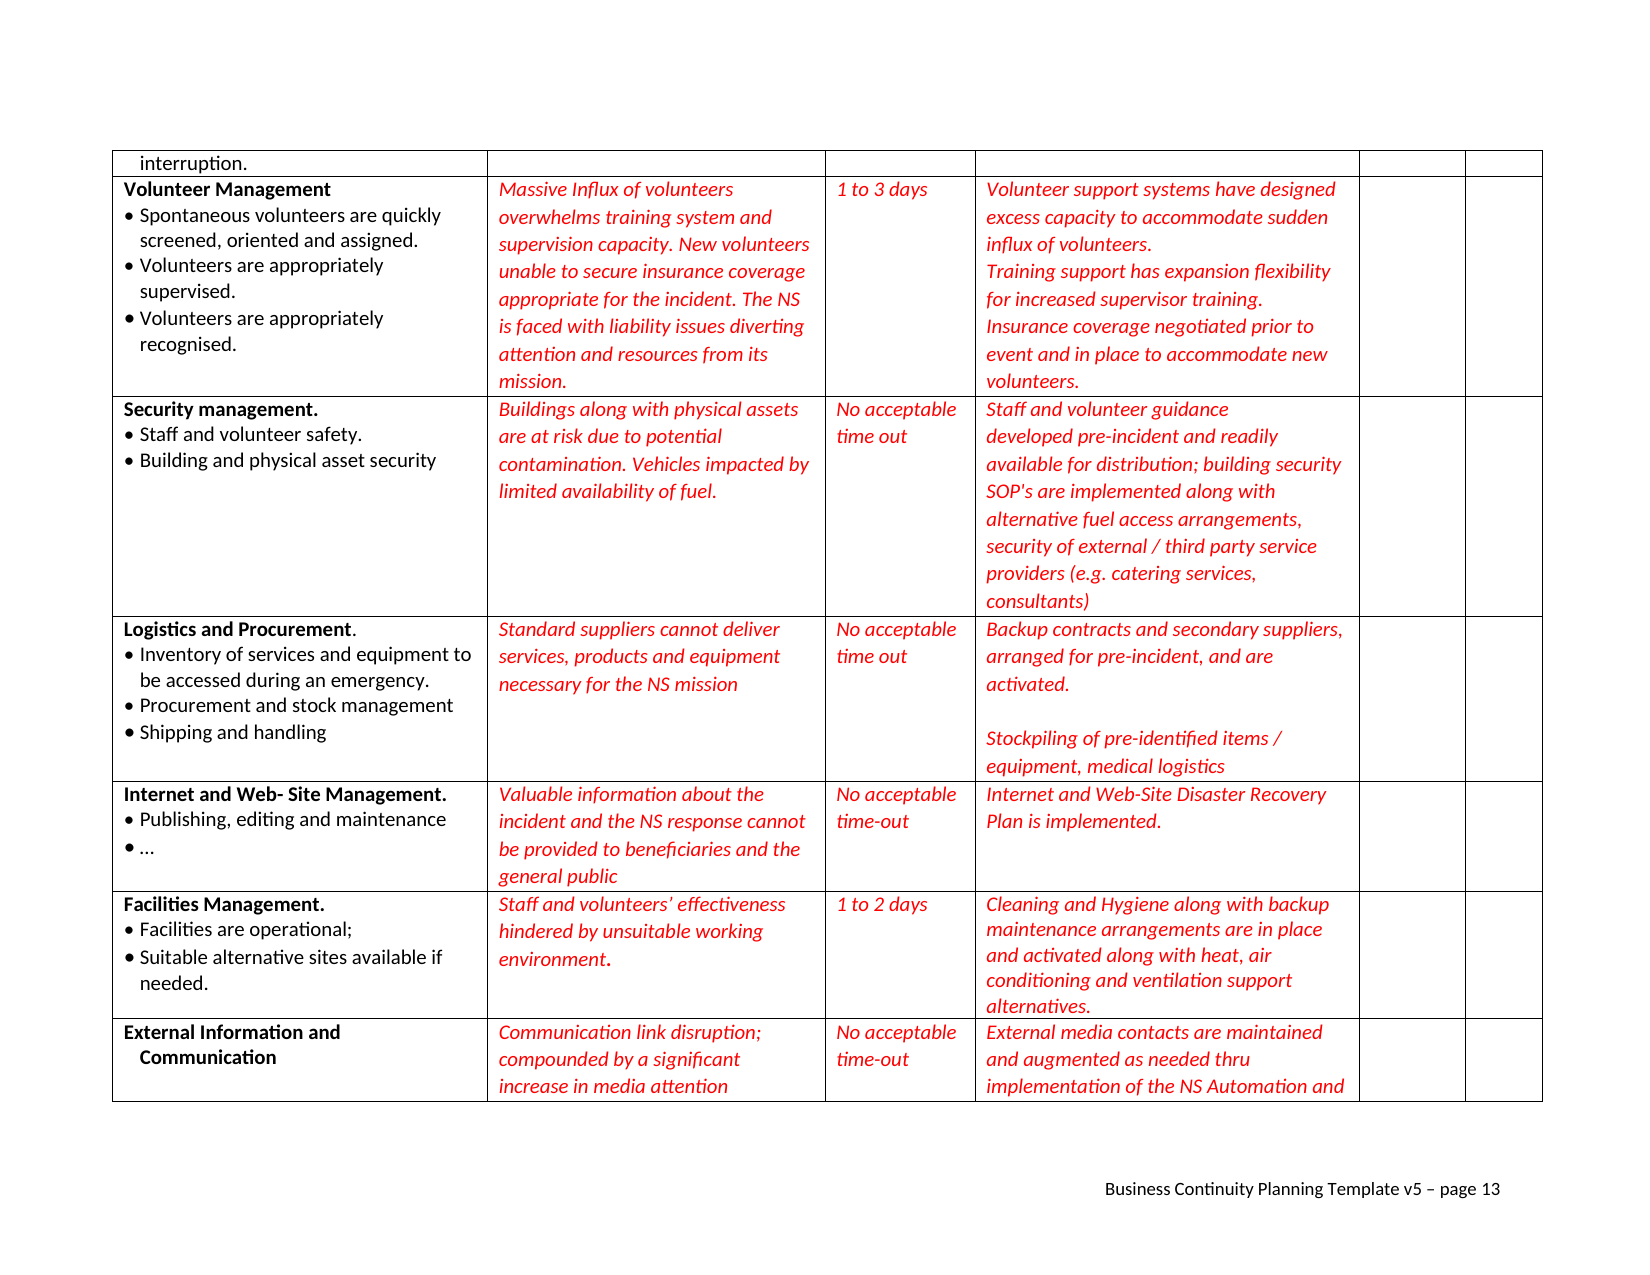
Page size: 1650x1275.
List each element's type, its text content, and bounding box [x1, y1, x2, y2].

table_cell Facilities Management. Facilities are operational; Suitable alternative sites available if needed. [113, 892, 487, 1018]
table_cell Volunteer Management Spontaneous volunteers are quickly screened, oriented and assigned. Volunteers are appropriately supervised. Volunteers are appropriately recognised. [113, 177, 487, 396]
table_cell [1466, 397, 1542, 616]
table_cell Staff and volunteer guidance developed pre-incident and readily available for distribution; building security SOP's are implemented along with alternative fuel access arrangements, security of external / third party service providers (e.g. catering services, consultants) [976, 397, 1359, 616]
table_cell No acceptable time-out [826, 782, 975, 891]
table_cell No acceptable time out [826, 397, 975, 616]
table_cell Standard suppliers cannot deliver services, products and equipment necessary for the NS mission [488, 617, 825, 781]
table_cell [826, 151, 975, 176]
table_cell [1360, 782, 1465, 891]
table_cell Logistics and Procurement. Inventory of services and equipment to be accessed during an emergency. Procurement and stock management Shipping and handling [113, 617, 487, 781]
table_cell Staff and volunteers’ effectiveness hindered by unsuitable working environment. [488, 892, 825, 1018]
table_cell Internet and Web-Site Disaster Recovery Plan is implemented. [976, 782, 1359, 891]
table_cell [113, 151, 487, 176]
table_cell [1466, 617, 1542, 781]
table_cell [1466, 177, 1542, 396]
table_cell 1 to 3 days [826, 177, 975, 396]
table_cell [1360, 892, 1465, 1018]
table_cell Cleaning and Hygiene along with backup maintenance arrangements are in place and activated along with heat, air conditioning and ventilation support alternatives. [976, 892, 1359, 1018]
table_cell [976, 151, 1359, 176]
table_cell [1360, 151, 1465, 176]
table_cell No acceptable time out [826, 617, 975, 781]
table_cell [488, 1019, 825, 1101]
table_cell [1466, 151, 1542, 176]
table_cell Buildings along with physical assets are at risk due to potential contamination. Vehicles impacted by limited availability of fuel. [488, 397, 825, 616]
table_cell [488, 151, 825, 176]
table_cell [1360, 617, 1465, 781]
table_cell Massive Influx of volunteers overwhelms training system and supervision capacity. New volunteers unable to secure insurance coverage appropriate for the incident. The NS is faced with liability issues diverting attention and resources from its mission. [488, 177, 825, 396]
table_cell [1466, 782, 1542, 891]
table_cell 1 to 2 days [826, 892, 975, 1018]
table_cell Volunteer support systems have designed excess capacity to accommodate sudden influx of volunteers. Training support has expansion flexibility for increased supervisor training. Insurance coverage negotiated prior to event and in place to accommodate new volunteers. [976, 177, 1359, 396]
table_cell [1466, 1019, 1542, 1101]
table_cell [826, 1019, 975, 1101]
table_cell [1360, 397, 1465, 616]
table_cell Security management. Staff and volunteer safety. Building and physical asset security [113, 397, 487, 616]
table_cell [113, 1019, 487, 1101]
table_cell [1360, 177, 1465, 396]
table_cell [1466, 892, 1542, 1018]
table_cell [1360, 1019, 1465, 1101]
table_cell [976, 1019, 1359, 1101]
table_cell Valuable information about the incident and the NS response cannot be provided to beneficiaries and the general public [488, 782, 825, 891]
table_cell Backup contracts and secondary suppliers, arranged for pre-incident, and are activated. Stockpiling of pre-identified items / equipment, medical logistics [976, 617, 1359, 781]
table_cell Internet and Web- Site Management. Publishing, editing and maintenance … [113, 782, 487, 891]
